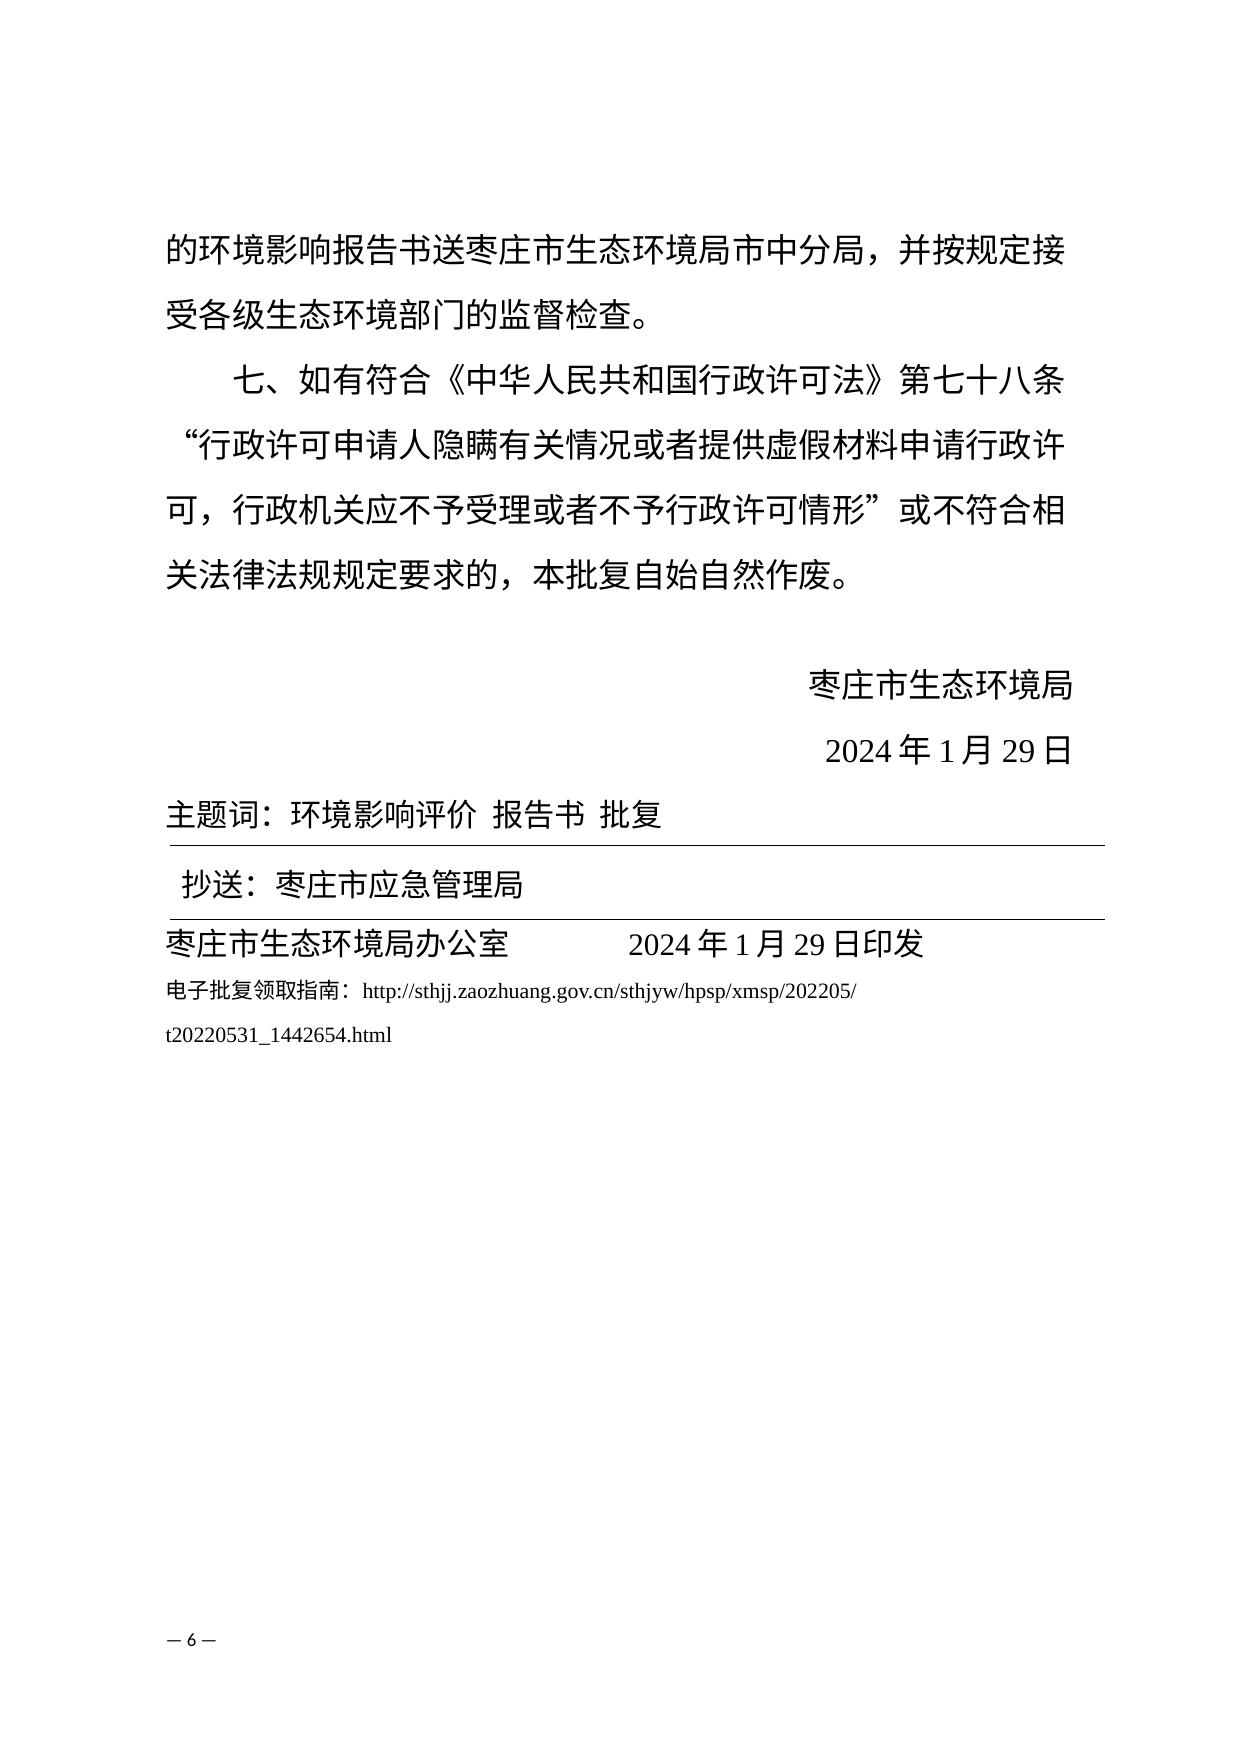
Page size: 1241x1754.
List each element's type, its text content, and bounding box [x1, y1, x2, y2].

text 七、如有符合《中华人民共和国行政许可法》第七十八条“行政许可申请人隐瞒有关情况或者提供虚假材料申请行政许可，行政机关应不予受理或者不予行政许可情形”或不符合相关法律法规规定要求的，本批复自始自然作废。 [165, 345, 1075, 605]
table_header 抄送：枣庄市应急管理局 [170, 846, 1105, 919]
text 枣庄市生态环境局 [165, 650, 1075, 715]
text 2024年1月29日 [165, 715, 1075, 780]
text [165, 215, 1075, 345]
text 枣庄市生态环境局办公室 2024年1月29日印发 [165, 920, 1075, 964]
text 电子批复领取指南：http://sthjj.zaozhuang.gov.cn/sthjyw/hpsp/xmsp/202205/t20220531_1442654.html [165, 964, 1075, 1051]
text 主题词：环境影响评价 报告书 批复 [165, 780, 1075, 845]
